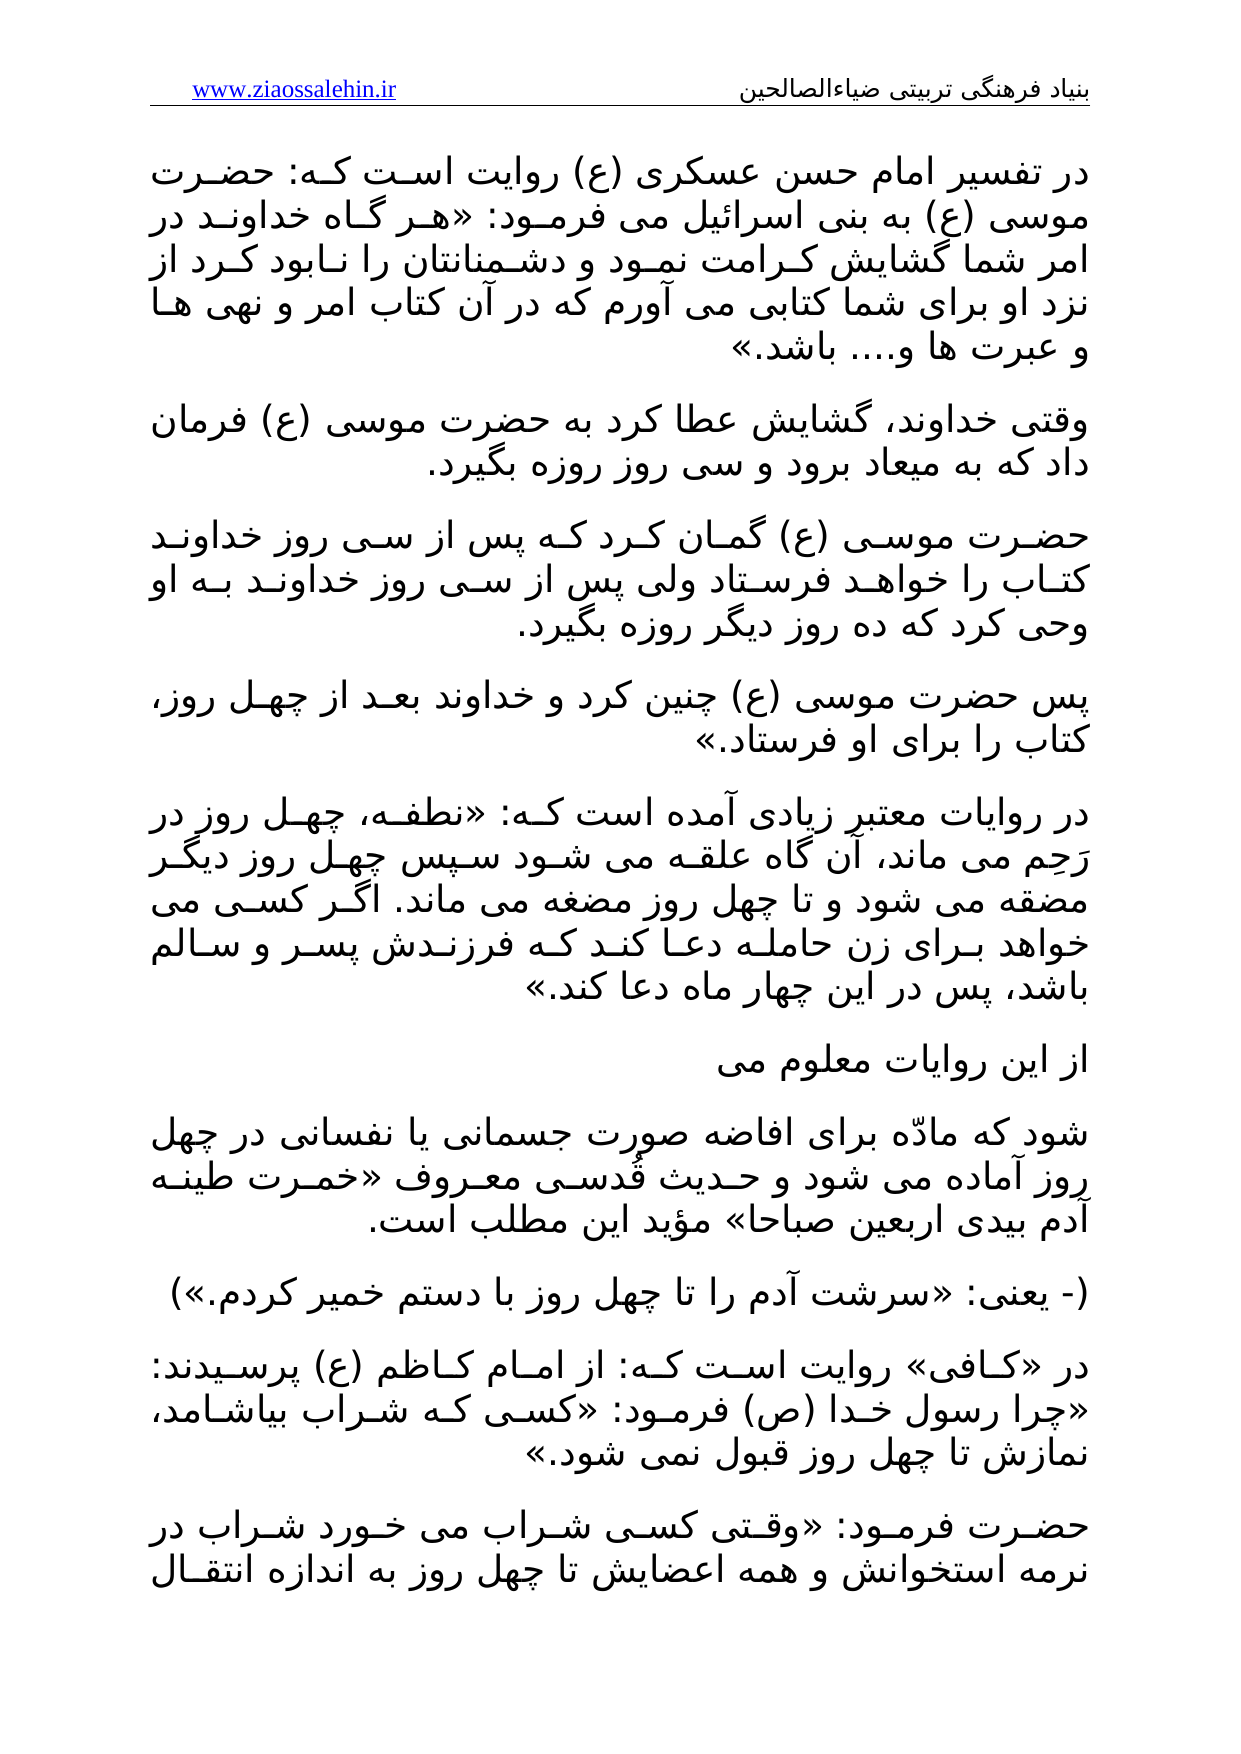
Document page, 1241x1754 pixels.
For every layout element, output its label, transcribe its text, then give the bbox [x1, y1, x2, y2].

text شود که مادّه برای افاضه صورت جسمانی یا نفسانی در چهل روز آماده می شود و حدیث قُدسی معروف «خمرت طینه آدم بیدی اربعین صباحا» مؤید این مطلب است. [150, 1111, 1090, 1242]
text در «کافی» روایت است که: از امام کاظم (ع) پرسیدند: «چرا رسول خدا (ص) فرمود: «کسی که شراب بیاشامد، نمازش تا چهل روز قبول نمی شود.» [150, 1343, 1090, 1474]
text از این روایات معلوم می [150, 1038, 1090, 1081]
text در روایات معتبر زیادی آمده است که: «نطفه، چهل روز در رَحِم می ماند، آن گاه علقه می شود سپس چهل روز دیگر مضقه می شود و تا چهل روز مضغه می ماند. اگر کسی می خواهد برای زن حامله دعا کند که فرزندش پسر و سالم باشد، پس در این چهار ماه دعا کند.» [150, 790, 1090, 1009]
text در تفسیر امام حسن عسکری (ع) روایت است که: حضرت موسی (ع) به بنی اسرائیل می فرمود: «هر گاه خداوند در امر شما گشایش کرامت نمود و دشمنانتان را نابود کرد از نزد او برای شما کتابی می آورم که در آن کتاب امر و نهی ها و عبرت ها و.... باشد.» [150, 150, 1090, 368]
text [150, 1504, 1090, 1591]
text (- یعنی: «سرشت آدم را تا چهل روز با دستم خمیر کردم.») [150, 1271, 1090, 1314]
text وقتی خداوند، گشایش عطا کرد به حضرت موسی (ع) فرمان داد که به میعاد برود و سی روز روزه بگیرد. [150, 397, 1090, 485]
text حضرت موسی (ع) گمان کرد که پس از سی روز خداوند کتاب را خواهد فرستاد ولی پس از سی روز خداوند به او وحی کرد که ده روز دیگر روزه بگیرد. [150, 514, 1090, 645]
text پس حضرت موسی (ع) چنین کرد و خداوند بعد از چهل روز، کتاب را برای او فرستاد.» [150, 674, 1090, 761]
